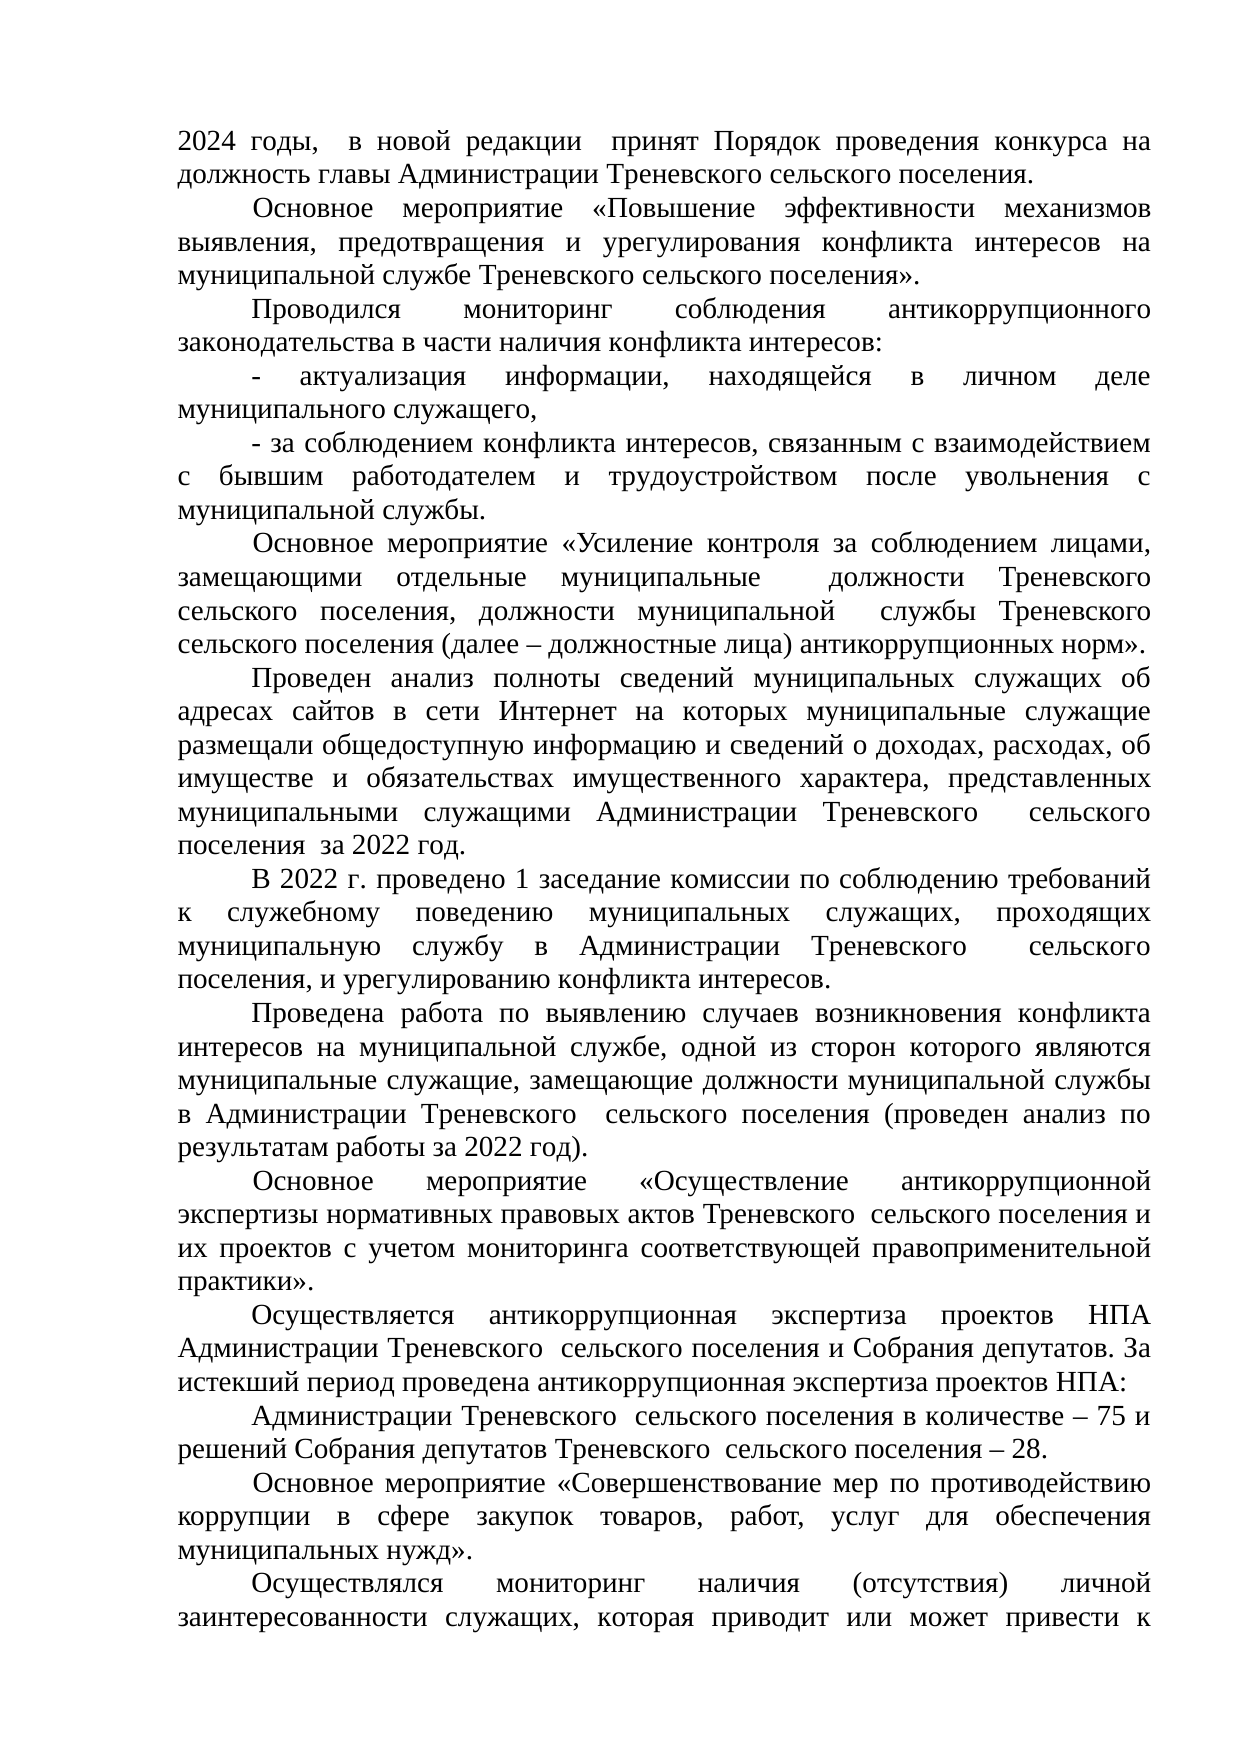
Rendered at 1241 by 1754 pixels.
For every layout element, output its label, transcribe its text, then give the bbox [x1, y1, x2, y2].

text В 2022 г. проведено 1 заседание комиссии по соблюдению требований к служебному поведению муниципальных служащих, проходящих муниципальную службу в Администрации Треневского сельского поселения, и урегулированию конфликта интересов. [177, 861, 1152, 995]
list Основное мероприятие «Усиление контроля за соблюдением лицами, замещающими отдельные муниципальные должности Треневского сельского поселения, должности муниципальной службы Треневского сельского поселения (далее – должностные лица) антикоррупционных норм». [177, 526, 1152, 660]
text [177, 1565, 1152, 1632]
text Осуществляется антикоррупционная экспертиза проектов НПА Администрации Треневского сельского поселения и Собрания депутатов. За истекший период проведена антикоррупционная экспертиза проектов НПА: [177, 1297, 1152, 1398]
list Администрации Треневского сельского поселения в количестве – 75 и решений Собрания депутатов Треневского сельского поселения – 28. [177, 1398, 1152, 1465]
list Основное мероприятие «Совершенствование мер по противодействию коррупции в сфере закупок товаров, работ, услуг для обеспечения муниципальных нужд». [177, 1465, 1152, 1565]
list Основное мероприятие «Повышение эффективности механизмов выявления, предотвращения и урегулирования конфликта интересов на муниципальной службе Треневского сельского поселения». [177, 190, 1152, 291]
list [177, 123, 1152, 190]
list Проведена работа по выявлению случаев возникновения конфликта интересов на муниципальной службе, одной из сторон которого являются муниципальные служащие, замещающие должности муниципальной службы в Администрации Треневского сельского поселения (проведен анализ по результатам работы за 2022 год). [177, 995, 1152, 1163]
list Основное мероприятие «Осуществление антикоррупционной экспертизы нормативных правовых актов Треневского сельского поселения и их проектов с учетом мониторинга соответствующей правоприменительной практики». [177, 1163, 1152, 1297]
text - актуализация информации, находящейся в личном деле муниципального служащего, [177, 358, 1152, 425]
text Проводился мониторинг соблюдения антикоррупционного законодательства в части наличия конфликта интересов: [177, 291, 1152, 358]
text Проведен анализ полноты сведений муниципальных служащих об адресах сайтов в сети Интернет на которых муниципальные служащие размещали общедоступную информацию и сведений о доходах, расходах, об имуществе и обязательствах имущественного характера, представленных муниципальными служащими Администрации Треневского сельского поселения за 2022 год. [177, 660, 1152, 861]
text - за соблюдением конфликта интересов, связанным с взаимодействием с бывшим работодателем и трудоустройством после увольнения с муниципальной службы. [177, 425, 1152, 526]
